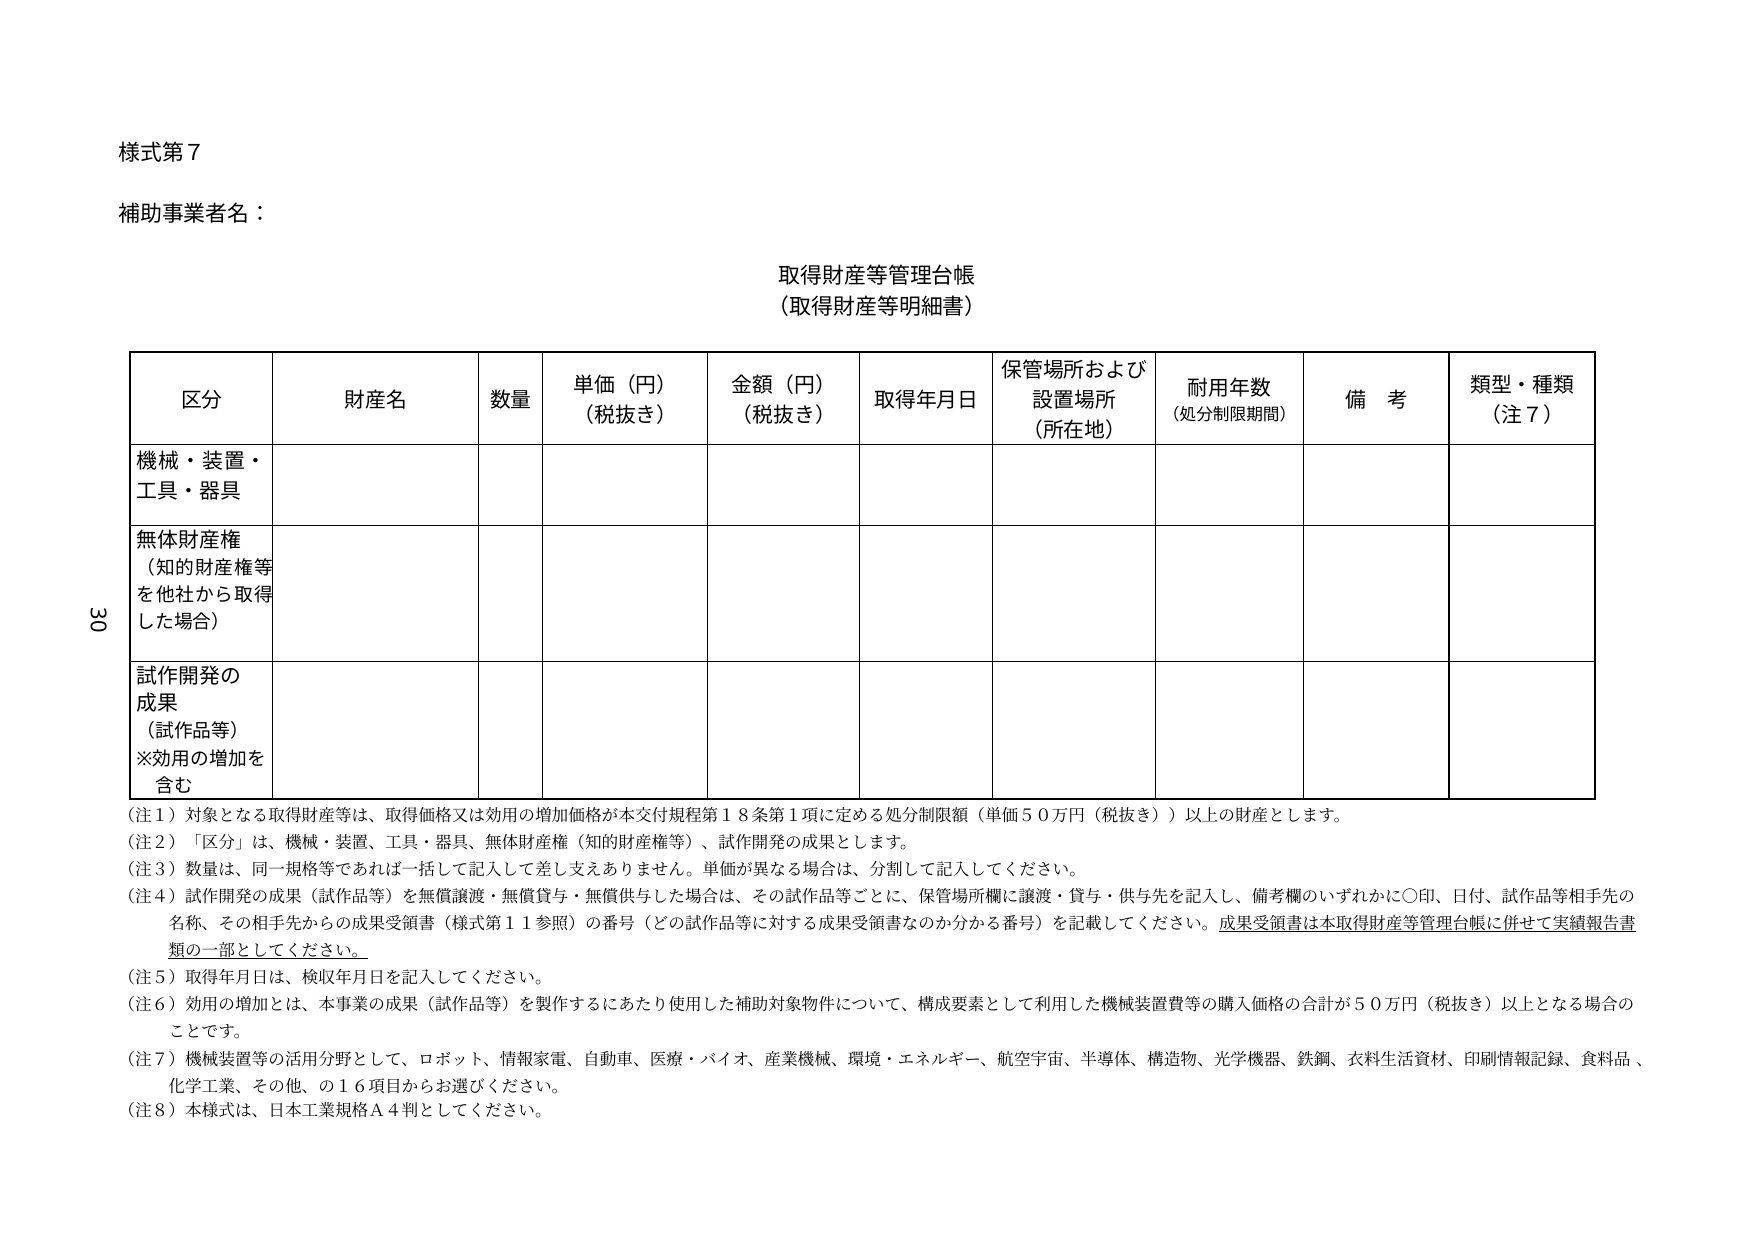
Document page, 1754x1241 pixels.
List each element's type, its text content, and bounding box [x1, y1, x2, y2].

text 様式第７ [118, 135, 1636, 166]
table_cell 機械・装置・工具・器具 [131, 445, 272, 524]
table_cell 無体財産権 （知的財産権等を他社から取得した場合） [131, 526, 272, 661]
table_header 備 考 [1304, 353, 1448, 443]
table_cell [1450, 526, 1594, 661]
table_cell [1156, 445, 1303, 524]
text （注１）対象となる取得財産等は、取得価格又は効用の増加価格が本交付規程第１８条第１項に定める処分制限額（単価５０万円（税抜き））以上の財産とします。 [118, 799, 1636, 827]
table_header 金額（円） （税抜き） [708, 353, 859, 443]
table_cell 試作開発の 成果 （試作品等） ※効用の増加を含む [131, 662, 272, 797]
text （注２）「区分」は、機械・装置、工具・器具、無体財産権（知的財産権等）、試作開発の成果とします。 [118, 827, 1636, 854]
table_cell [1304, 526, 1448, 661]
table_cell [479, 445, 542, 524]
text 補助事業者名： [118, 196, 1636, 228]
table_cell [543, 445, 707, 524]
text （注７）機械装置等の活用分野として、ロボット、情報家電、自動車、医療・バイオ、産業機械、環境・エネルギー、航空宇宙、半導体、構造物、光学機器、鉄鋼、衣料生活資材、印刷情報記録、食料品、化学工業、その他、の１６項目からお選びください。 [118, 1043, 1636, 1097]
table_cell [1156, 662, 1303, 797]
table_cell [479, 662, 542, 797]
table_cell [1304, 662, 1448, 797]
table_header 取得年月日 [860, 353, 992, 443]
table_cell [479, 526, 542, 661]
table_cell [273, 662, 478, 797]
table_header 区分 [131, 353, 272, 443]
table_cell [860, 526, 992, 661]
table_cell [993, 526, 1155, 661]
table_cell [273, 445, 478, 524]
table_cell [273, 526, 478, 661]
text 取得財産等管理台帳 [118, 258, 1636, 289]
table_cell [1450, 445, 1594, 524]
table_cell [543, 526, 707, 661]
table_cell [1304, 445, 1448, 524]
table_cell [993, 662, 1155, 797]
table_cell [708, 662, 859, 797]
table_header 類型・種類 （注７） [1450, 353, 1594, 443]
table_cell [860, 662, 992, 797]
table_cell [1156, 526, 1303, 661]
table_cell [543, 662, 707, 797]
text （注８）本様式は、日本工業規格Ａ４判としてください。 [118, 1097, 1636, 1121]
table_cell [708, 526, 859, 661]
text （注５）取得年月日は、検収年月日を記入してください。 [118, 962, 1636, 989]
table_header 数量 [479, 353, 542, 443]
text （注４）試作開発の成果（試作品等）を無償譲渡・無償貸与・無償供与した場合は、その試作品等ごとに、保管場所欄に譲渡・貸与・供与先を記入し、備考欄のいずれかに○印、日付、試作品等相手先の名称、その相手先からの成果受領書（様式第１１参照）の番号（どの試作品等に対する成果受領書なのか分かる番号）を記載してください。成果受領書は本取得財産等管理台帳に併せて実績報告書類の一部としてください。 [118, 881, 1636, 962]
table_cell [708, 445, 859, 524]
table_header 耐用年数 （処分制限期間） [1156, 353, 1303, 443]
table_header 保管場所および 設置場所 （所在地） [993, 353, 1155, 443]
text （注６）効用の増加とは、本事業の成果（試作品等）を製作するにあたり使用した補助対象物件について、構成要素として利用した機械装置費等の購入価格の合計が５０万円（税抜き）以上となる場合のことです。 [118, 989, 1636, 1043]
table_header 単価（円） （税抜き） [543, 353, 707, 443]
table_cell [860, 445, 992, 524]
text （注３）数量は、同一規格等であれば一括して記入して差し支えありません。単価が異なる場合は、分割して記入してください。 [118, 854, 1636, 881]
text （取得財産等明細書） [118, 289, 1636, 321]
table_cell [993, 445, 1155, 524]
table_header 財産名 [273, 353, 478, 443]
table_cell [1450, 662, 1594, 797]
